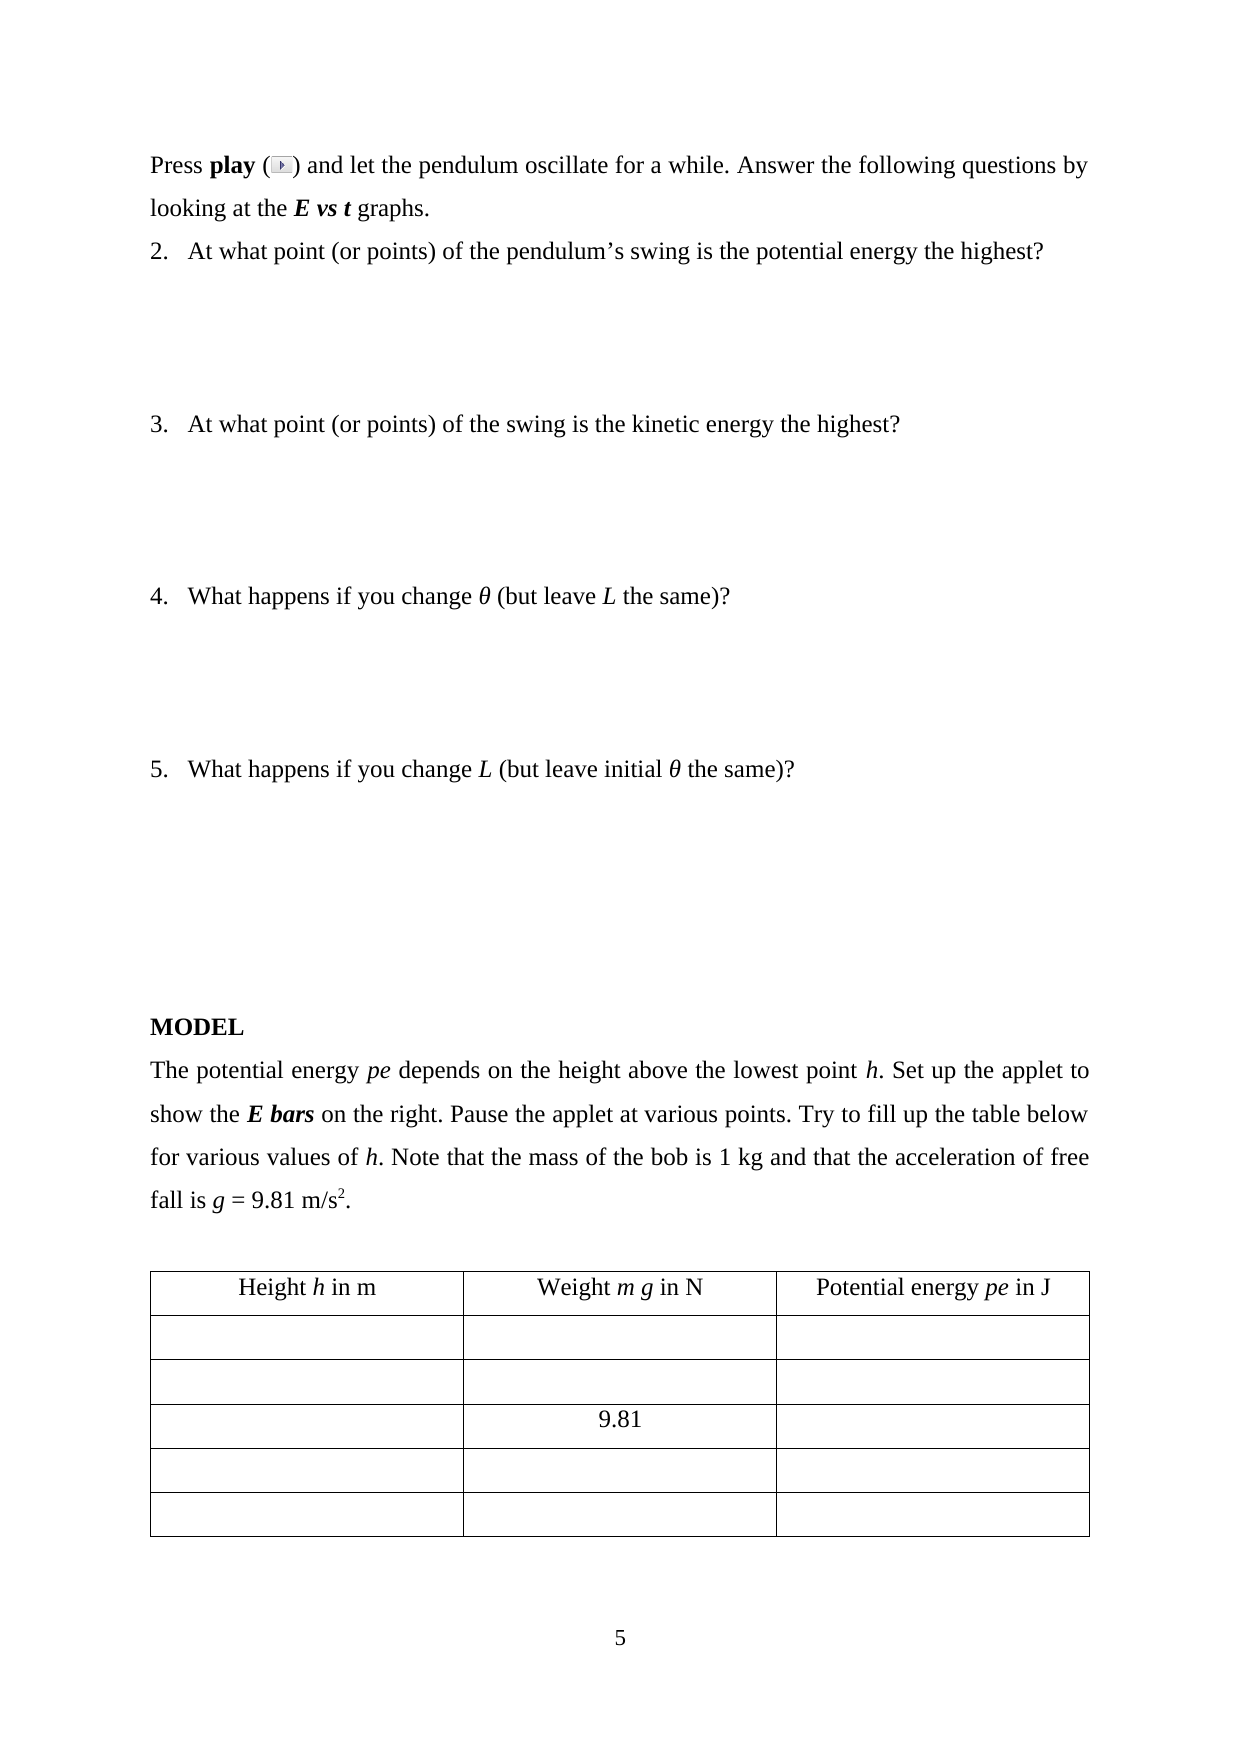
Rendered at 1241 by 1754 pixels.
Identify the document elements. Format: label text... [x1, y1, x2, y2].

table_cell 9.81 [464, 1405, 776, 1447]
table_header Height h in m [151, 1272, 463, 1315]
list What happens if you change θ (but leave L the same)? [150, 581, 1090, 610]
list At what point (or points) of the swing is the kinetic energy the highest? [150, 409, 1090, 437]
table_cell [777, 1316, 1089, 1359]
table_cell [464, 1316, 776, 1359]
table_cell [151, 1493, 463, 1536]
list At what point (or points) of the pendulum’s swing is the potential energy the highest? [150, 236, 1090, 265]
table_cell [777, 1405, 1089, 1447]
table_cell [464, 1449, 776, 1492]
text The potential energy pe depends on the height above the lowest point h. Set up the applet to show the E bars on the right. Pause the applet at various points. Try to fill up the table below for various values of h. Note that the mass of the bob is 1 kg and that the acceleration of free fall is g = 9.81 m/s2. [150, 1056, 1090, 1214]
table_cell [777, 1493, 1089, 1536]
text Press play () and let the pendulum oscillate for a while. Answer the following questions by looking at the E vs t graphs. [150, 150, 1090, 222]
table_cell [464, 1493, 776, 1536]
table_cell [151, 1405, 463, 1447]
table_cell [151, 1316, 463, 1359]
text MODEL [150, 1012, 1090, 1041]
picture [270, 155, 293, 174]
table_cell [777, 1360, 1089, 1403]
table_header Weight m g in N [464, 1272, 776, 1315]
table_cell [151, 1360, 463, 1403]
table_cell [464, 1360, 776, 1403]
table_header Potential energy pe in J [777, 1272, 1089, 1315]
table_cell [151, 1449, 463, 1492]
list What happens if you change L (but leave initial θ the same)? [150, 754, 1090, 782]
table_cell [777, 1449, 1089, 1492]
